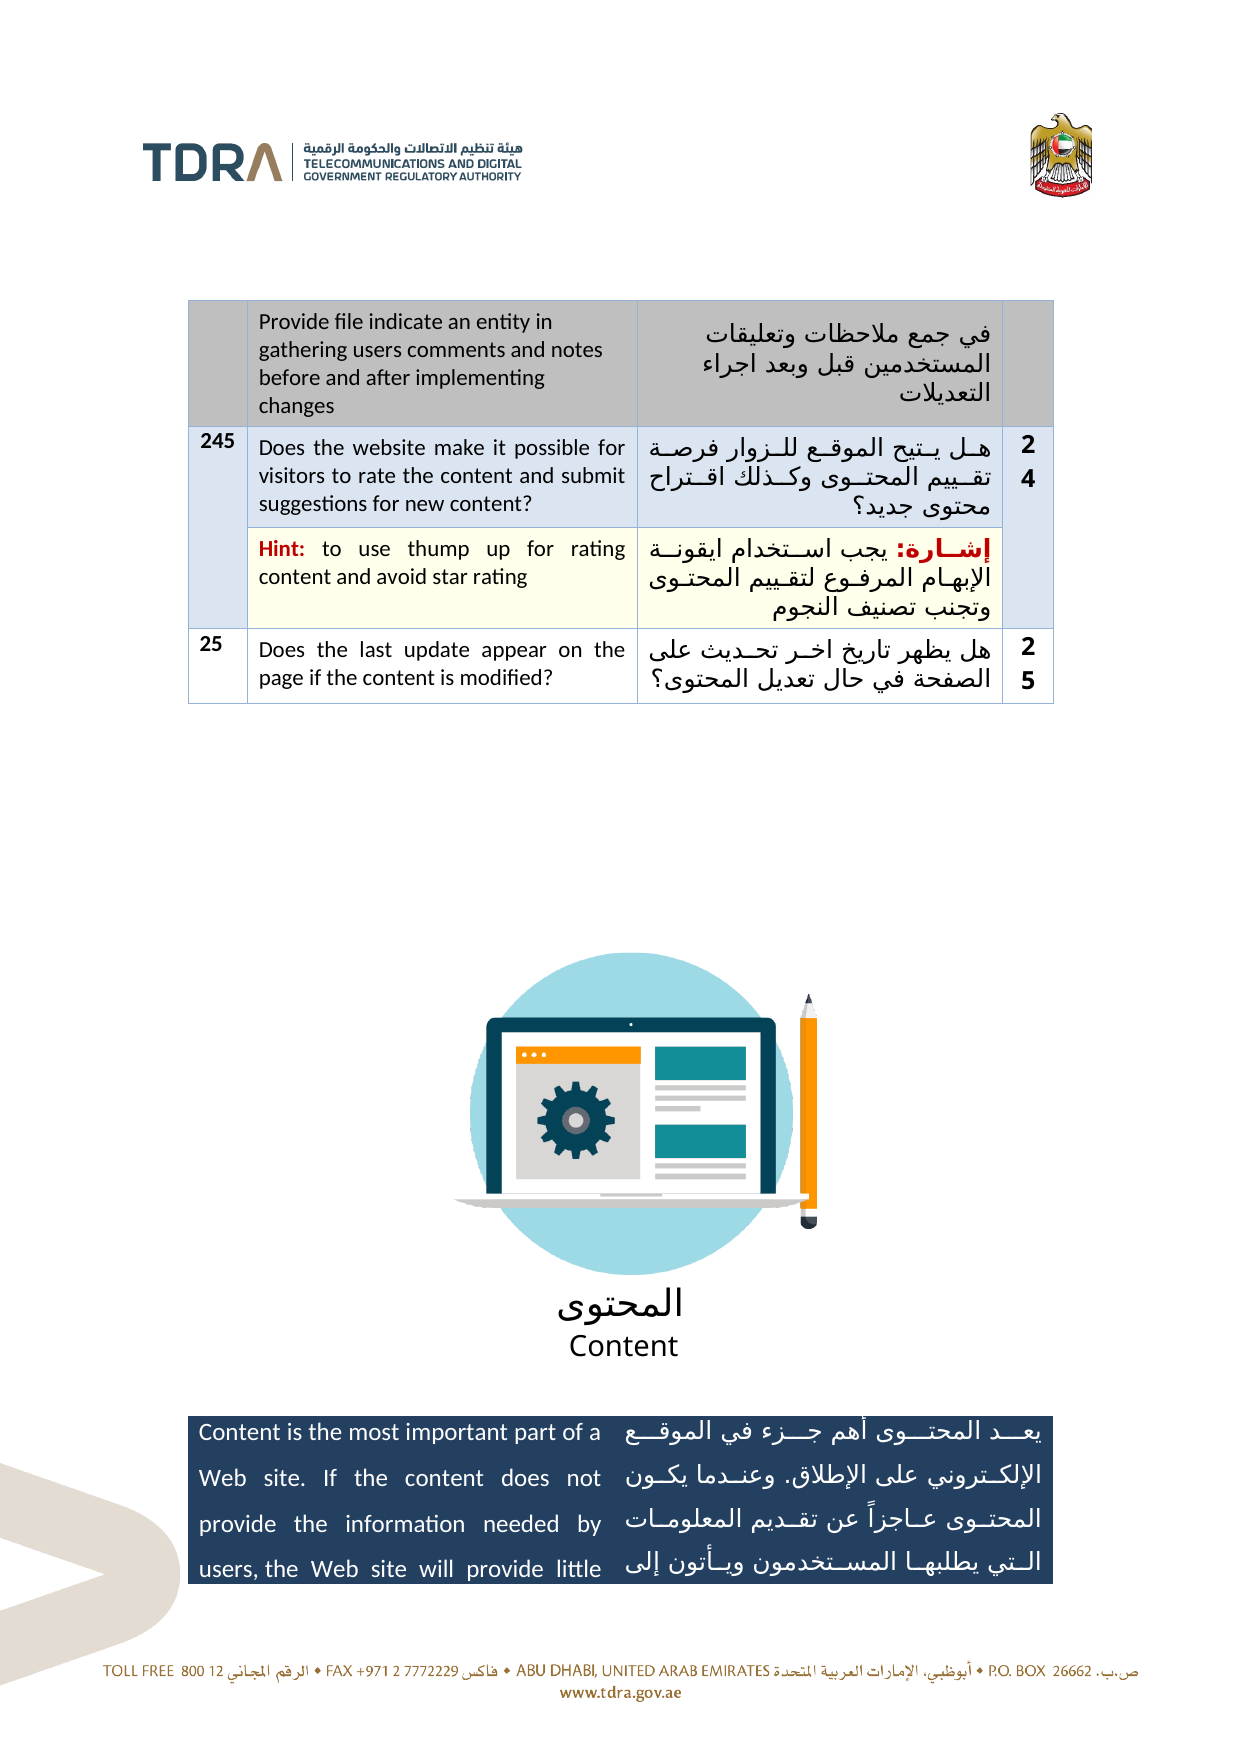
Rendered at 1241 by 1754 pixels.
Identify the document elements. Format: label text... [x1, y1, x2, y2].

picture [0, 1364, 1191, 1754]
subtitle المحتوى [187, 1282, 1053, 1326]
table_cell Hint: to use thump up for rating content and avoid star rating [248, 528, 637, 628]
table_cell Documentation: Provide file indicate an entity in gathering users comments and notes before and after implementing changes [248, 301, 637, 426]
picture [135, 135, 526, 188]
table_cell هل يتيح الموقع للزوار فرصة تقييم المحتوى وكذلك اقتراح محتوى جديد؟ [638, 427, 1002, 527]
table_cell 24 [1003, 427, 1053, 628]
table_cell المستند: توفير ملف يوضح اجتهاد الجهة في جمع ملاحظات وتعليقات المستخدمين قبل وبعد اجراء التعديلات [638, 301, 1002, 426]
table_cell Does the last update appear on the page if the content is modified? [248, 629, 637, 703]
picture [449, 945, 824, 1280]
text Content [187, 1326, 1053, 1365]
table_cell Does the website make it possible for visitors to rate the content and submit suggestions for new content? [248, 427, 637, 527]
table_cell إشارة: يجب استخدام ايقونة الإبهام المرفوع لتقييم المحتوى وتجنب تصنيف النجوم [638, 528, 1002, 628]
picture [1029, 111, 1092, 196]
table_cell 25 [1003, 629, 1053, 703]
table_cell 25 [189, 629, 247, 703]
table_cell 245 [189, 427, 247, 628]
table_cell هل يظهر تاريخ اخر تحديث على الصفحة في حال تعديل المحتوى؟ [638, 629, 1002, 703]
